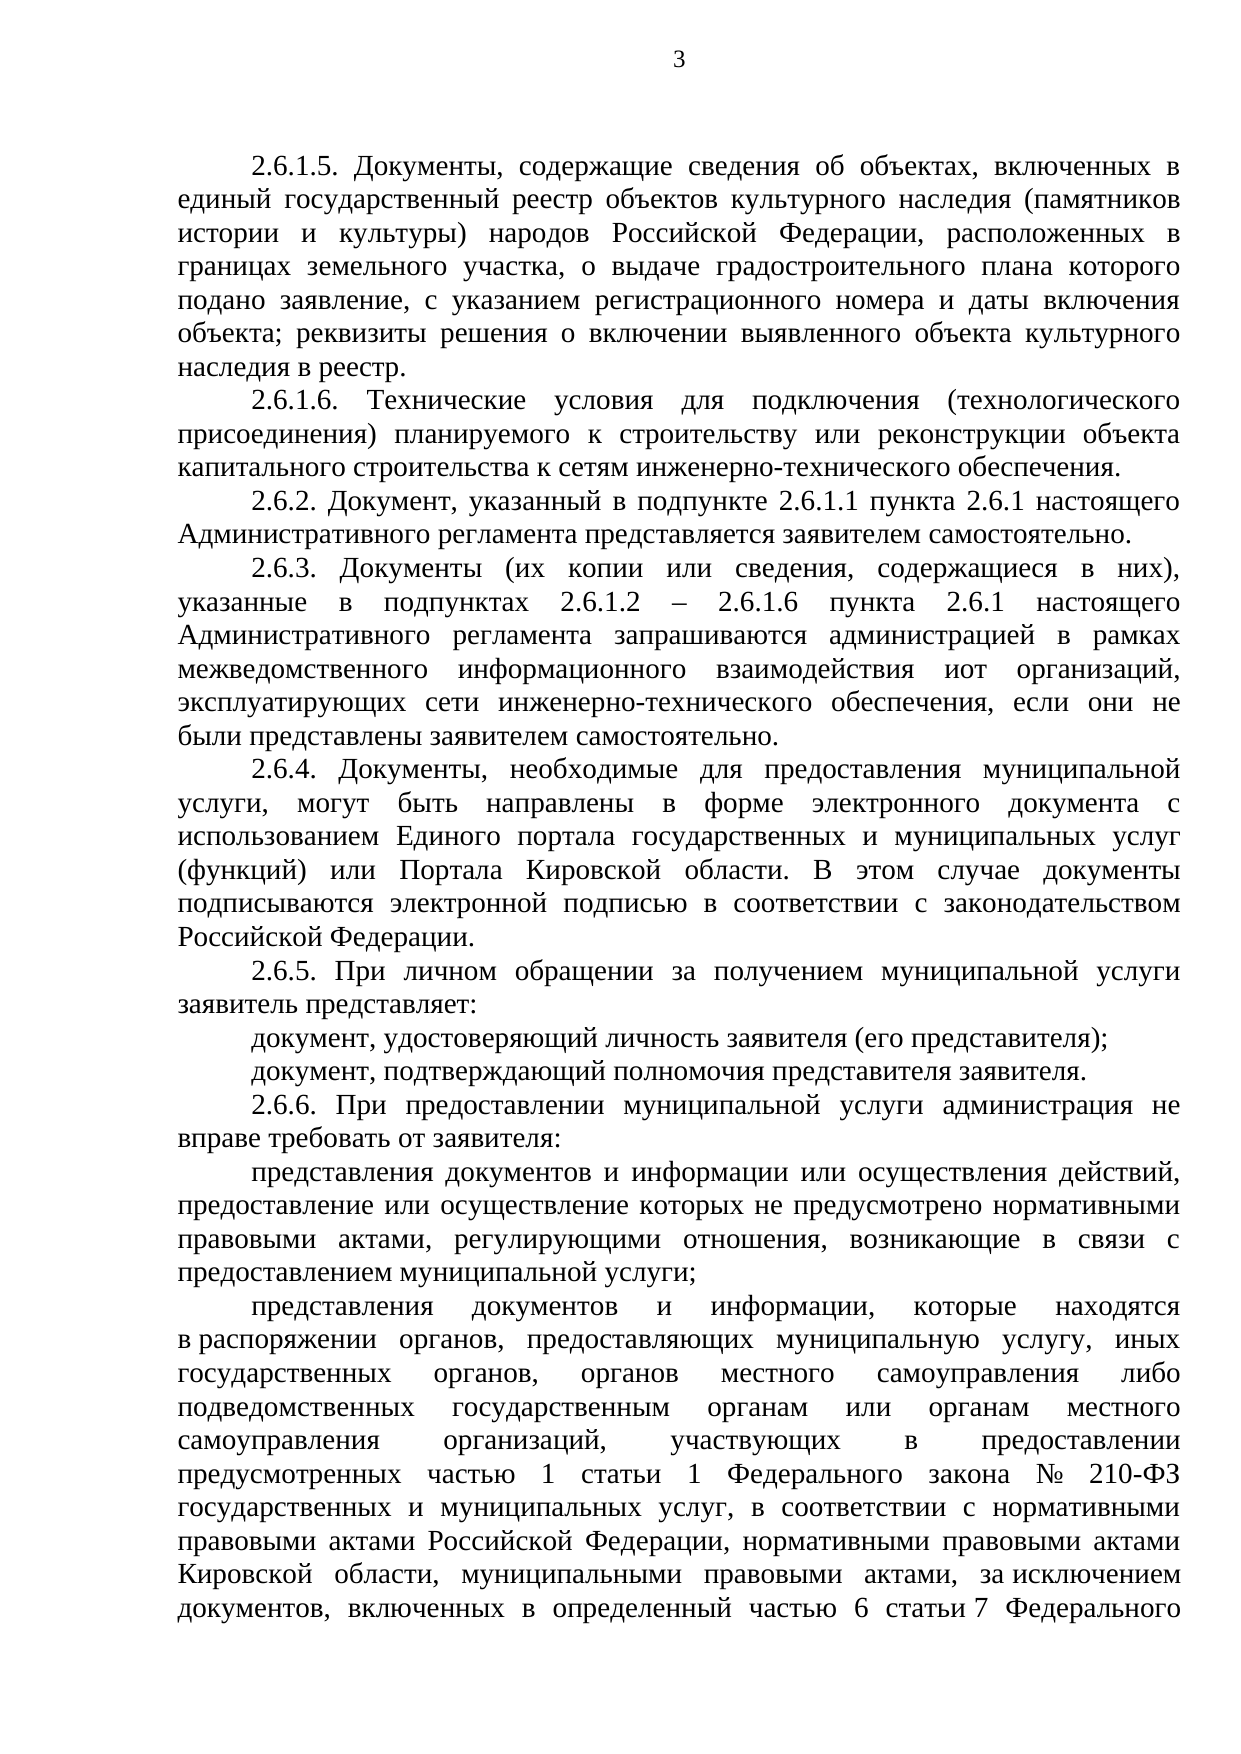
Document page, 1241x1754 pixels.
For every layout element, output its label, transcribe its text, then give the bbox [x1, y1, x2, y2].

text 2.6.4. Документы, необходимые для предоставления муниципальной услуги, могут быть направлены в форме электронного документа с использованием Единого портала государственных и муниципальных услуг (функций) или Портала Кировской области. В этом случае документы подписываются электронной подписью в соответствии с законодательством Российской Федерации. [177, 751, 1181, 953]
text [177, 1288, 1181, 1623]
text 2.6.2. Документ, указанный в подпункте 2.6.1.1 пункта 2.6.1 настоящего Административного регламента представляется заявителем самостоятельно. [177, 483, 1181, 550]
text 2.6.1.6. Технические условия для подключения (технологического присоединения) планируемого к строительству или реконструкции объекта капитального строительства к сетям инженерно-технического обеспечения. [177, 382, 1181, 483]
text документ, подтверждающий полномочия представителя заявителя. [177, 1053, 1181, 1087]
text представления документов и информации или осуществления действий, предоставление или осуществление которых не предусмотрено нормативными правовыми актами, регулирующими отношения, возникающие в связи с предоставлением муниципальной услуги; [177, 1154, 1181, 1288]
text 2.6.6. При предоставлении муниципальной услуги администрация не вправе требовать от заявителя: [177, 1087, 1181, 1154]
text 2.6.5. При личном обращении за получением муниципальной услуги заявитель представляет: [177, 953, 1181, 1020]
text документ, удостоверяющий личность заявителя (его представителя); [177, 1020, 1181, 1053]
text 2.6.3. Документы (их копии или сведения, содержащиеся в них), указанные в подпунктах 2.6.1.2 – 2.6.1.6 пункта 2.6.1 настоящего Административного регламента запрашиваются администрацией в рамках межведомственного информационного взаимодействия иот организаций, эксплуатирующих сети инженерно-технического обеспечения, если они не были представлены заявителем самостоятельно. [177, 550, 1181, 751]
text 2.6.1.5. Документы, содержащие сведения об объектах, включенных в единый государственный реестр объектов культурного наследия (памятников истории и культуры) народов Российской Федерации, расположенных в границах земельного участка, о выдаче градостроительного плана которого подано заявление, с указанием регистрационного номера и даты включения объекта; реквизиты решения о включении выявленного объекта культурного наследия в реестр. [177, 148, 1181, 382]
